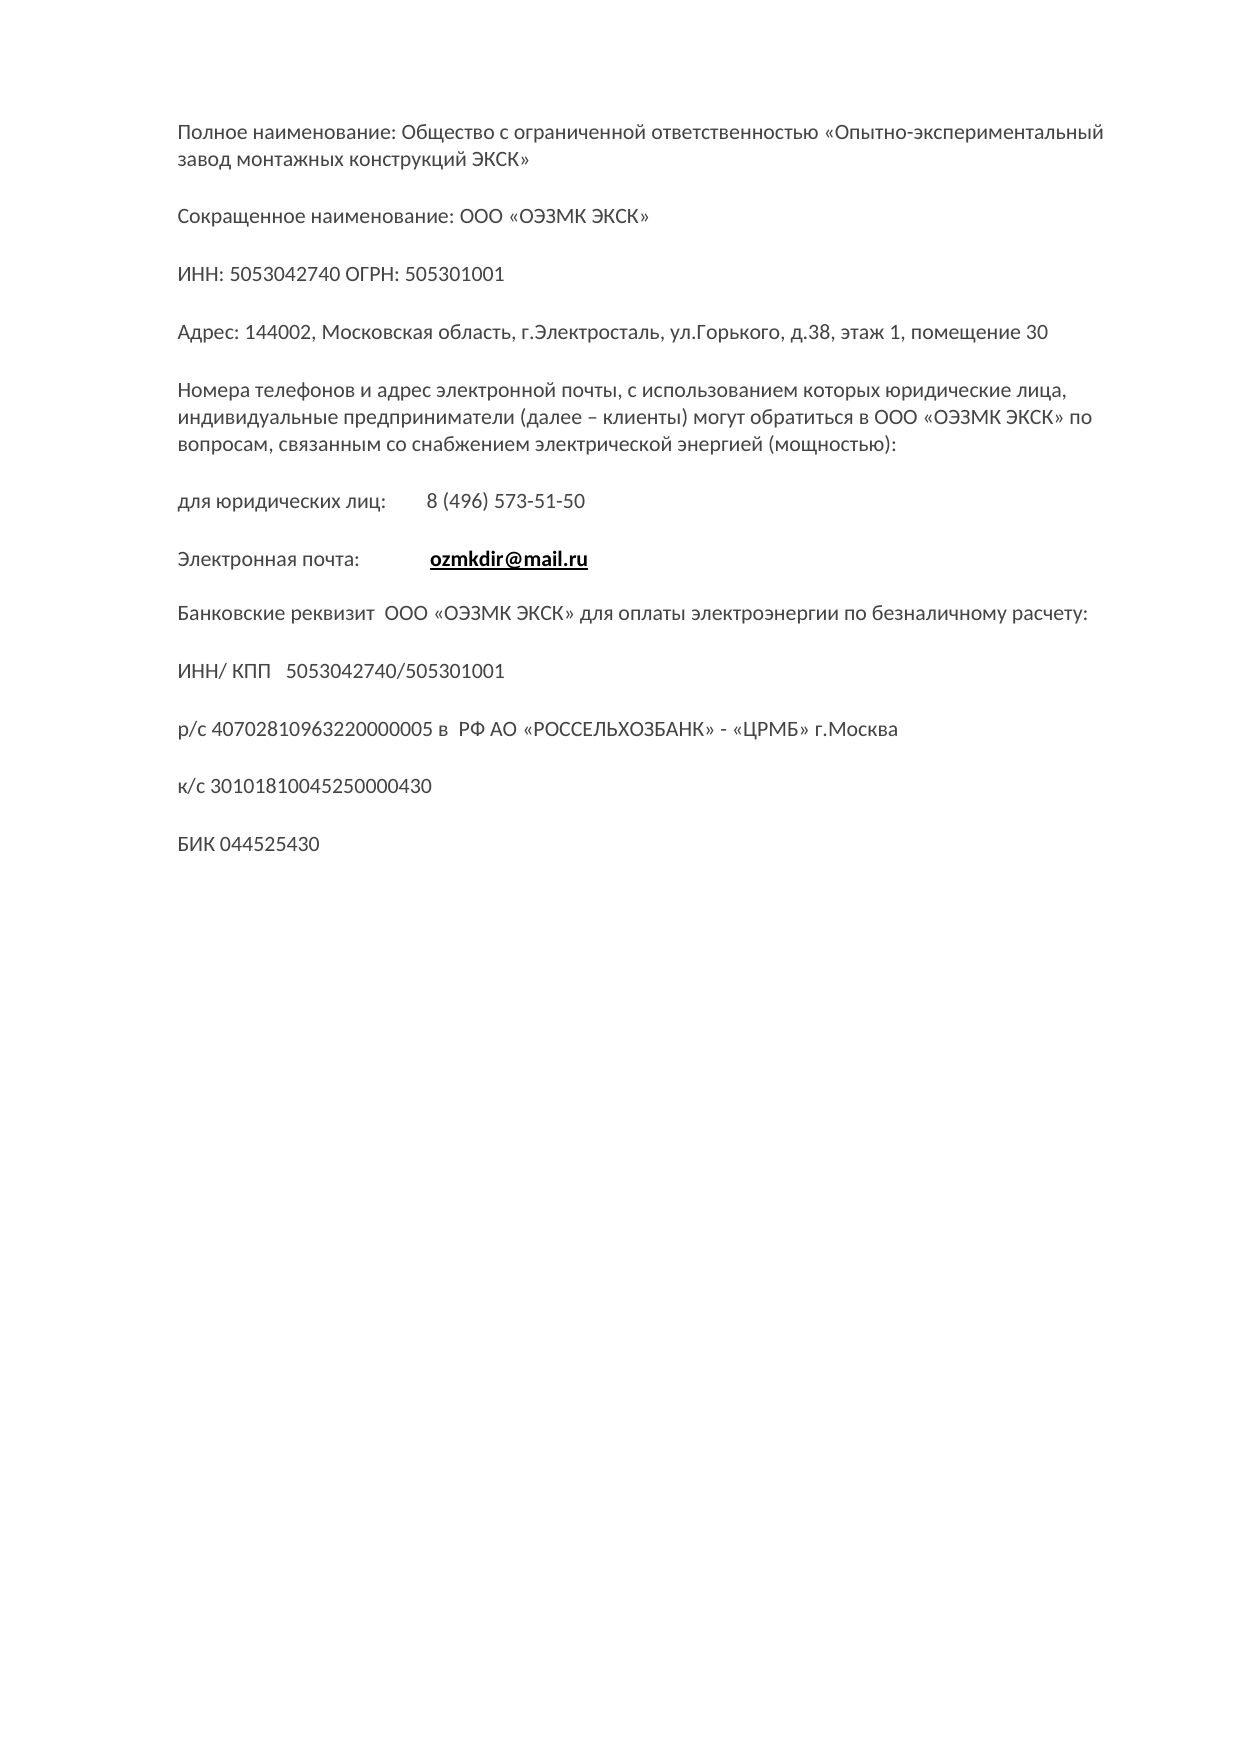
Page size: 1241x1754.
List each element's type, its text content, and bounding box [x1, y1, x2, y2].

text р/с 40702810963220000005 в РФ АО «РОССЕЛЬХОЗБАНК» - «ЦРМБ» г.Москва [177, 715, 1152, 741]
text к/с 30101810045250000430 [177, 773, 1152, 799]
text Сокращенное наименование: ООО «ОЭЗМК ЭКСК» [177, 203, 1152, 229]
text Номера телефонов и адрес электронной почты, с использованием которых юридические лица, индивидуальные предприниматели (далее – клиенты) могут обратиться в ООО «ОЭЗМК ЭКСК» по вопросам, связанным со снабжением электрической энергией (мощностью): [177, 376, 1152, 456]
text Полное наименование: Общество с ограниченной ответственностью «Опытно-экспериментальный завод монтажных конструкций ЭКСК» [177, 118, 1152, 171]
text Электронная почта: ozmkdir@mail.ru [177, 546, 1152, 572]
text для юридических лиц: 8 (496) 573-51-50 [177, 488, 1152, 514]
text Банковские реквизит ООО «ОЭЗМК ЭКСК» для оплаты электроэнергии по безналичному расчету: [177, 599, 1152, 626]
text Адрес: 144002, Московская область, г.Электросталь, ул.Горького, д.38, этаж 1, помещение 30 [177, 318, 1152, 345]
text ИНН/ КПП 5053042740/505301001 [177, 657, 1152, 683]
text БИК 044525430 [177, 831, 1152, 857]
text ИНН: 5053042740 ОГРН: 505301001 [177, 261, 1152, 287]
